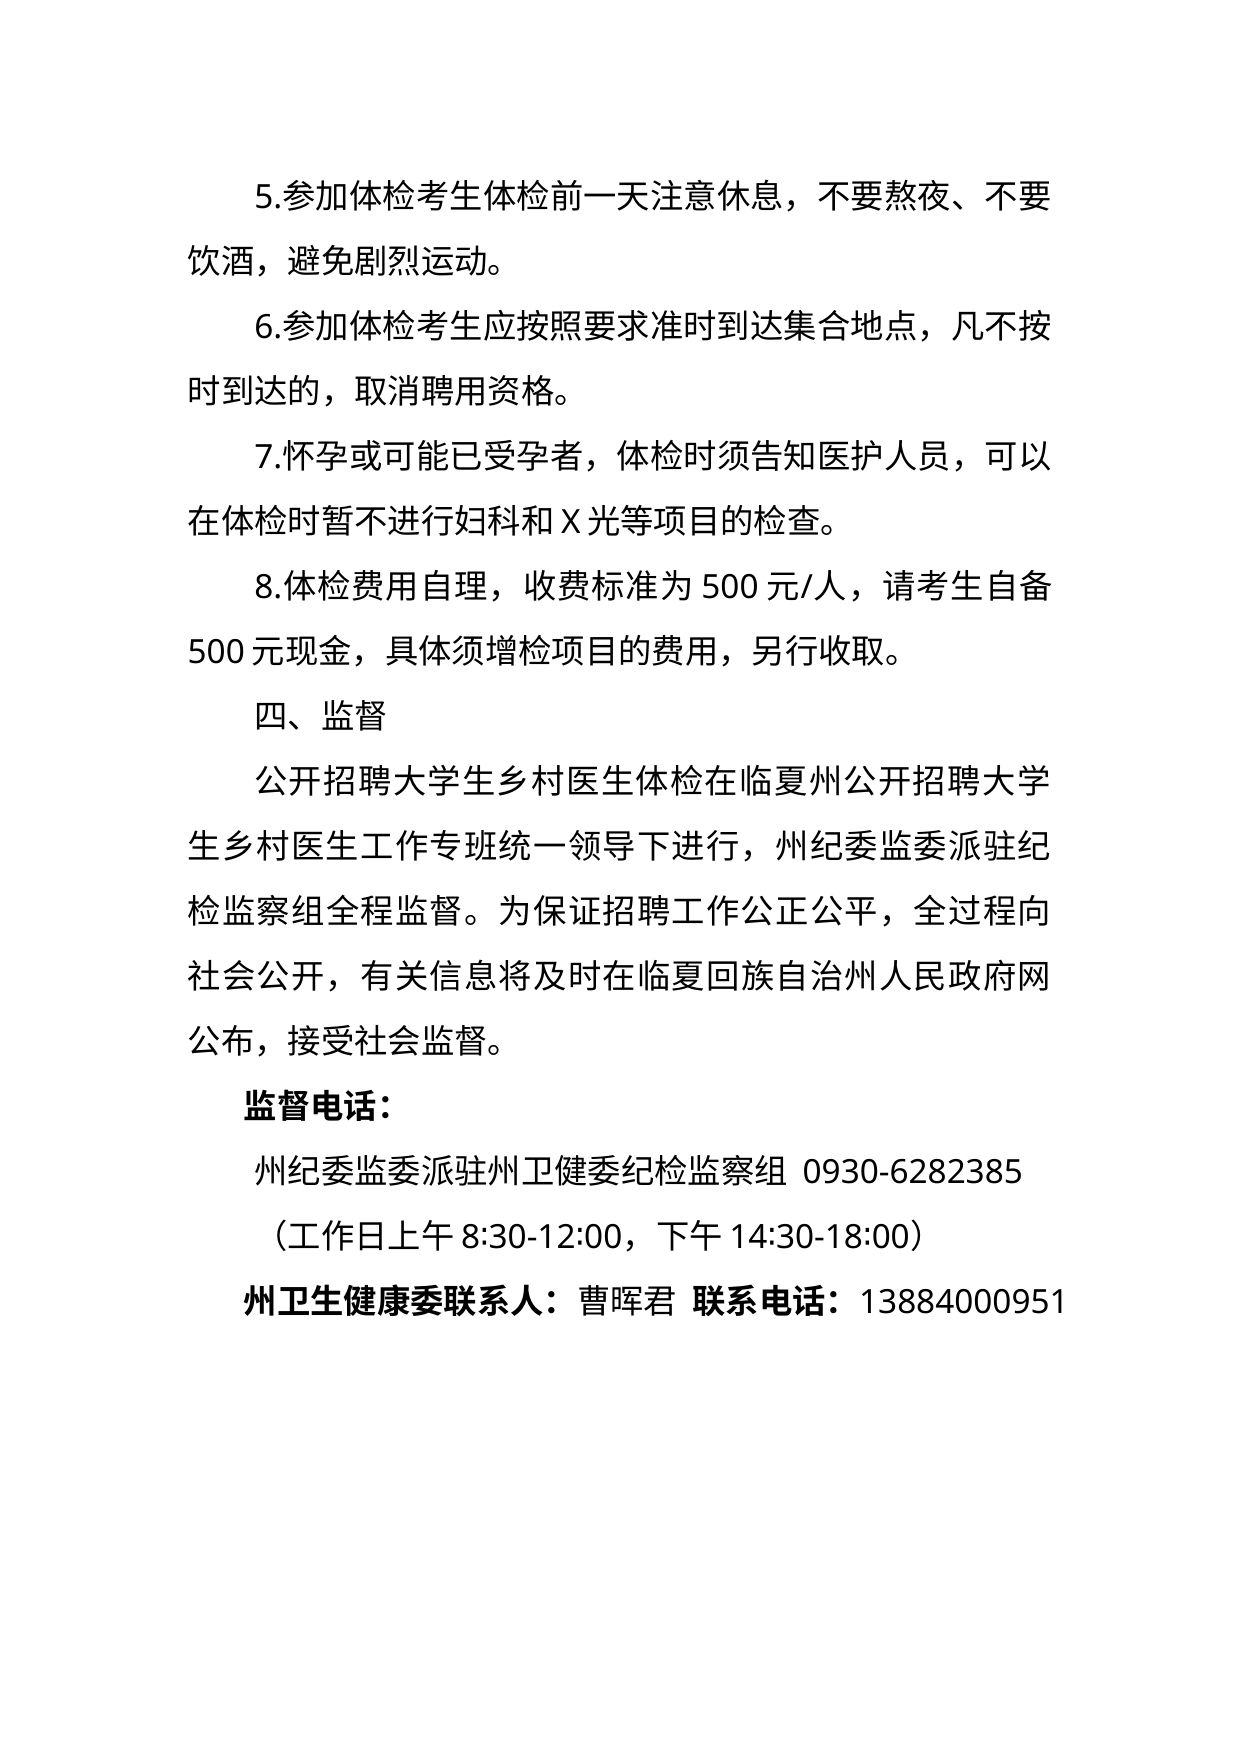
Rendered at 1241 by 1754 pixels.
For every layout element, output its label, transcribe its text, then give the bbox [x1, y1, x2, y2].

text 州卫生健康委联系人：曹晖君 联系电话：13884000951 [144, 1267, 1096, 1332]
text 8.体检费用自理，收费标准为500元/人，请考生自备500元现金，具体须增检项目的费用，另行收取。 [187, 552, 1053, 682]
text 公开招聘大学生乡村医生体检在临夏州公开招聘大学生乡村医生工作专班统一领导下进行，州纪委监委派驻纪检监察组全程监督。为保证招聘工作公正公平，全过程向社会公开，有关信息将及时在临夏回族自治州人民政府网公布，接受社会监督。 [187, 747, 1053, 1072]
text 监督电话： [144, 1072, 1096, 1137]
text （工作日上午8∶30-12∶00，下午14∶30-18∶00） [187, 1202, 1053, 1267]
text 7.怀孕或可能已受孕者，体检时须告知医护人员，可以在体检时暂不进行妇科和X光等项目的检查。 [187, 422, 1053, 552]
text 6.参加体检考生应按照要求准时到达集合地点，凡不按时到达的，取消聘用资格。 [187, 292, 1053, 422]
text 州纪委监委派驻州卫健委纪检监察组 0930-6282385 [187, 1137, 1053, 1202]
text 四、监督 [187, 682, 1053, 747]
text 5.参加体检考生体检前一天注意休息，不要熬夜、不要饮酒，避免剧烈运动。 [187, 162, 1053, 292]
